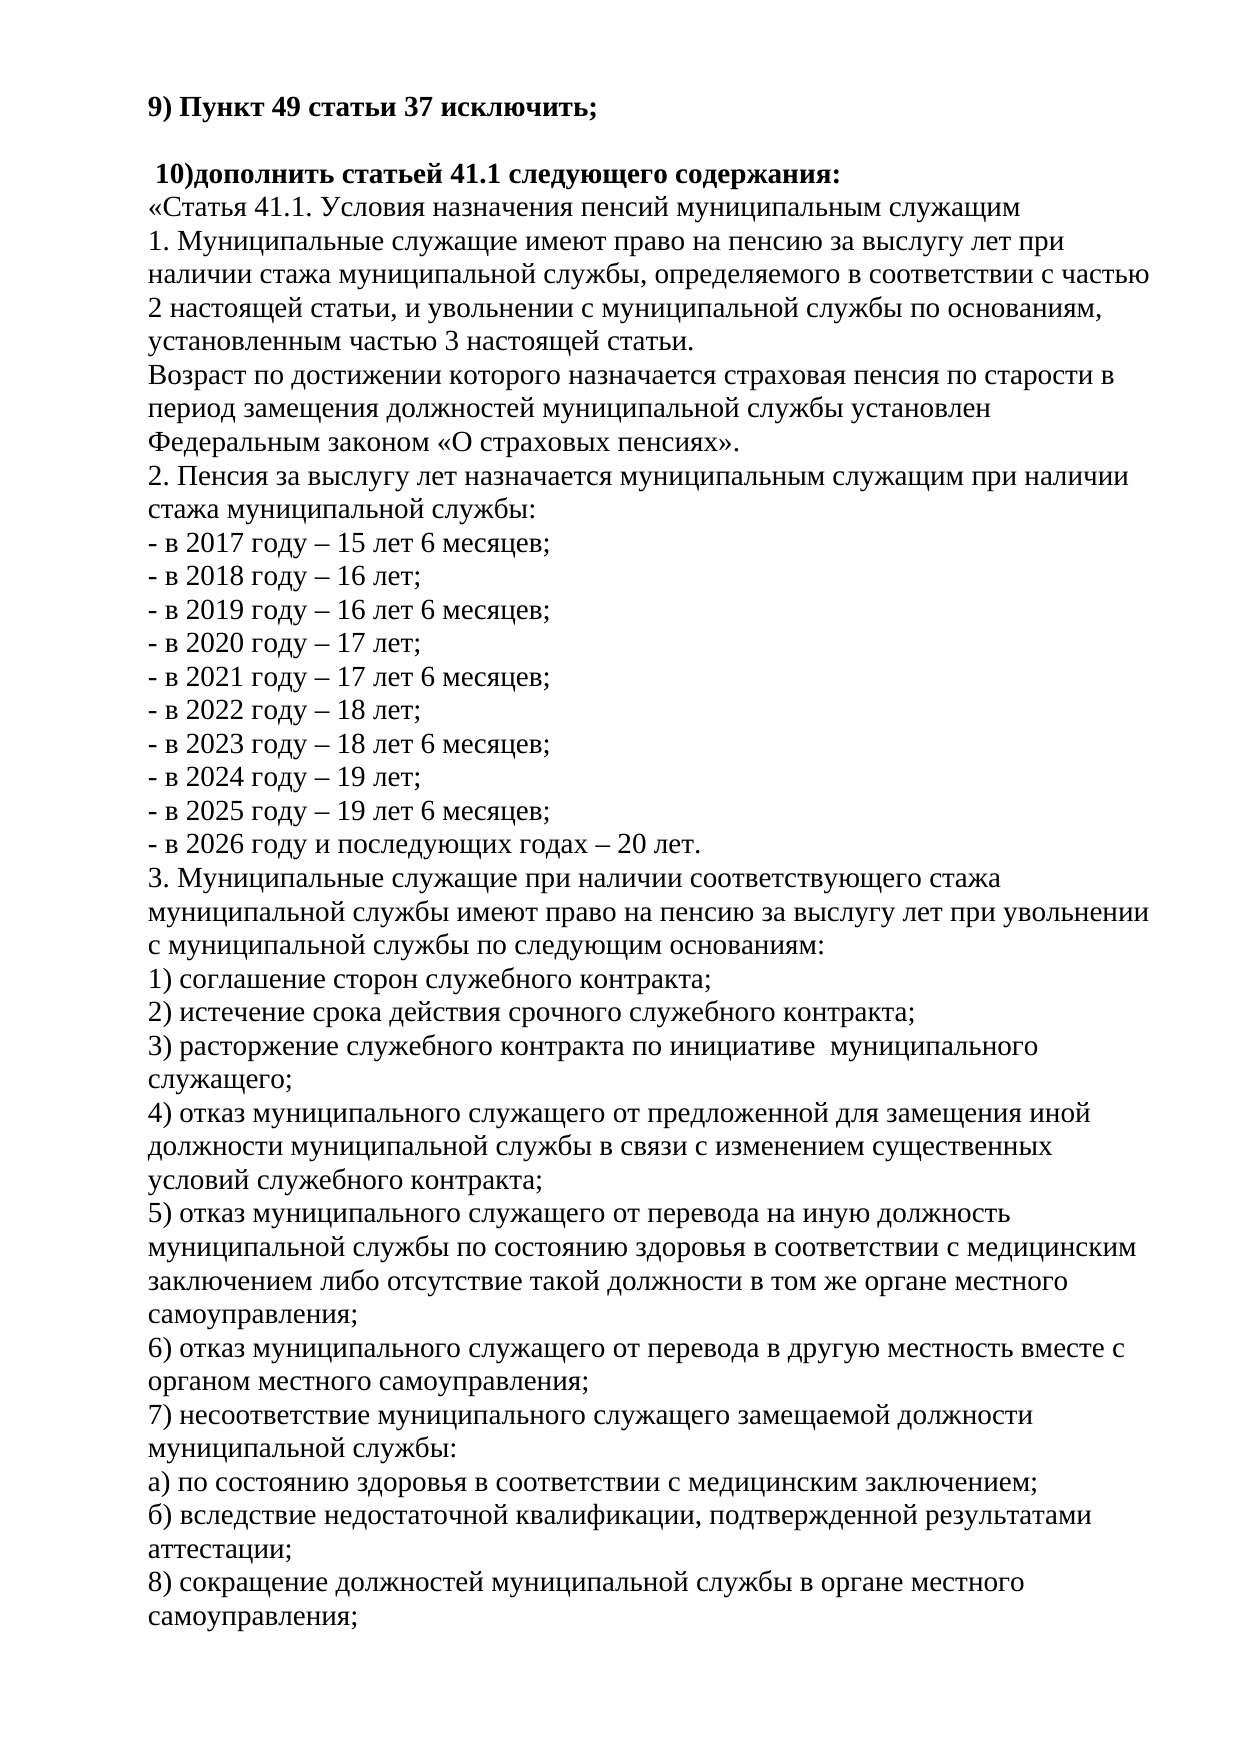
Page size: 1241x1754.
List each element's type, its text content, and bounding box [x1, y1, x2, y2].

text 6) отказ муниципального служащего от перевода в другую местность вместе с органом местного самоуправления; [148, 1330, 1152, 1397]
text 4) отказ муниципального служащего от предложенной для замещения иной должности муниципальной службы в связи с изменением существенных условий служебного контракта; [148, 1095, 1152, 1196]
text 1) соглашение сторон служебного контракта; [148, 961, 1152, 994]
text 7) несоответствие муниципального служащего замещаемой должности муниципальной службы: [148, 1397, 1152, 1464]
text 1. Муниципальные служащие имеют право на пенсию за выслугу лет при наличии стажа муниципальной службы, определяемого в соответствии с частью 2 настоящей статьи, и увольнении с муниципальной службы по основаниям, установленным частью 3 настоящей статьи. [148, 223, 1152, 357]
text - в 2019 году – 16 лет 6 месяцев; [148, 592, 1152, 625]
text 10)дополнить статьей 41.1 следующего содержания: [148, 156, 1152, 189]
text - в 2025 году – 19 лет 6 месяцев; [148, 793, 1152, 827]
text - в 2020 году – 17 лет; [148, 625, 1152, 659]
text - в 2022 году – 18 лет; [148, 692, 1152, 726]
text б) вследствие недостаточной квалификации, подтвержденной результатами аттестации; [148, 1497, 1152, 1564]
text 8) сокращение должностей муниципальной службы в органе местного самоуправления; [148, 1564, 1152, 1632]
text - в 2023 году – 18 лет 6 месяцев; [148, 726, 1152, 759]
text 2. Пенсия за выслугу лет назначается муниципальным служащим при наличии стажа муниципальной службы: [148, 458, 1152, 525]
text Возраст по достижении которого назначается страховая пенсия по старости в период замещения должностей муниципальной службы установлен Федеральным законом «О страховых пенсиях». [148, 357, 1152, 458]
text а) по состоянию здоровья в соответствии с медицинским заключением; [148, 1464, 1152, 1497]
text - в 2026 году и последующих годах – 20 лет. [148, 827, 1152, 860]
text «Статья 41.1. Условия назначения пенсий муниципальным служащим [148, 189, 1152, 223]
text 9) Пункт 49 статьи 37 исключить; [148, 89, 1152, 122]
text 3. Муниципальные служащие при наличии соответствующего стажа муниципальной службы имеют право на пенсию за выслугу лет при увольнении с муниципальной службы по следующим основаниям: [148, 860, 1152, 961]
text 3) расторжение служебного контракта по инициативе муниципального служащего; [148, 1028, 1152, 1095]
text - в 2024 году – 19 лет; [148, 759, 1152, 793]
text - в 2017 году – 15 лет 6 месяцев; [148, 525, 1152, 558]
text 5) отказ муниципального служащего от перевода на иную должность муниципальной службы по состоянию здоровья в соответствии с медицинским заключением либо отсутствие такой должности в том же органе местного самоуправления; [148, 1196, 1152, 1330]
text 2) истечение срока действия срочного служебного контракта; [148, 994, 1152, 1028]
text - в 2018 году – 16 лет; [148, 558, 1152, 592]
text - в 2021 году – 17 лет 6 месяцев; [148, 659, 1152, 692]
